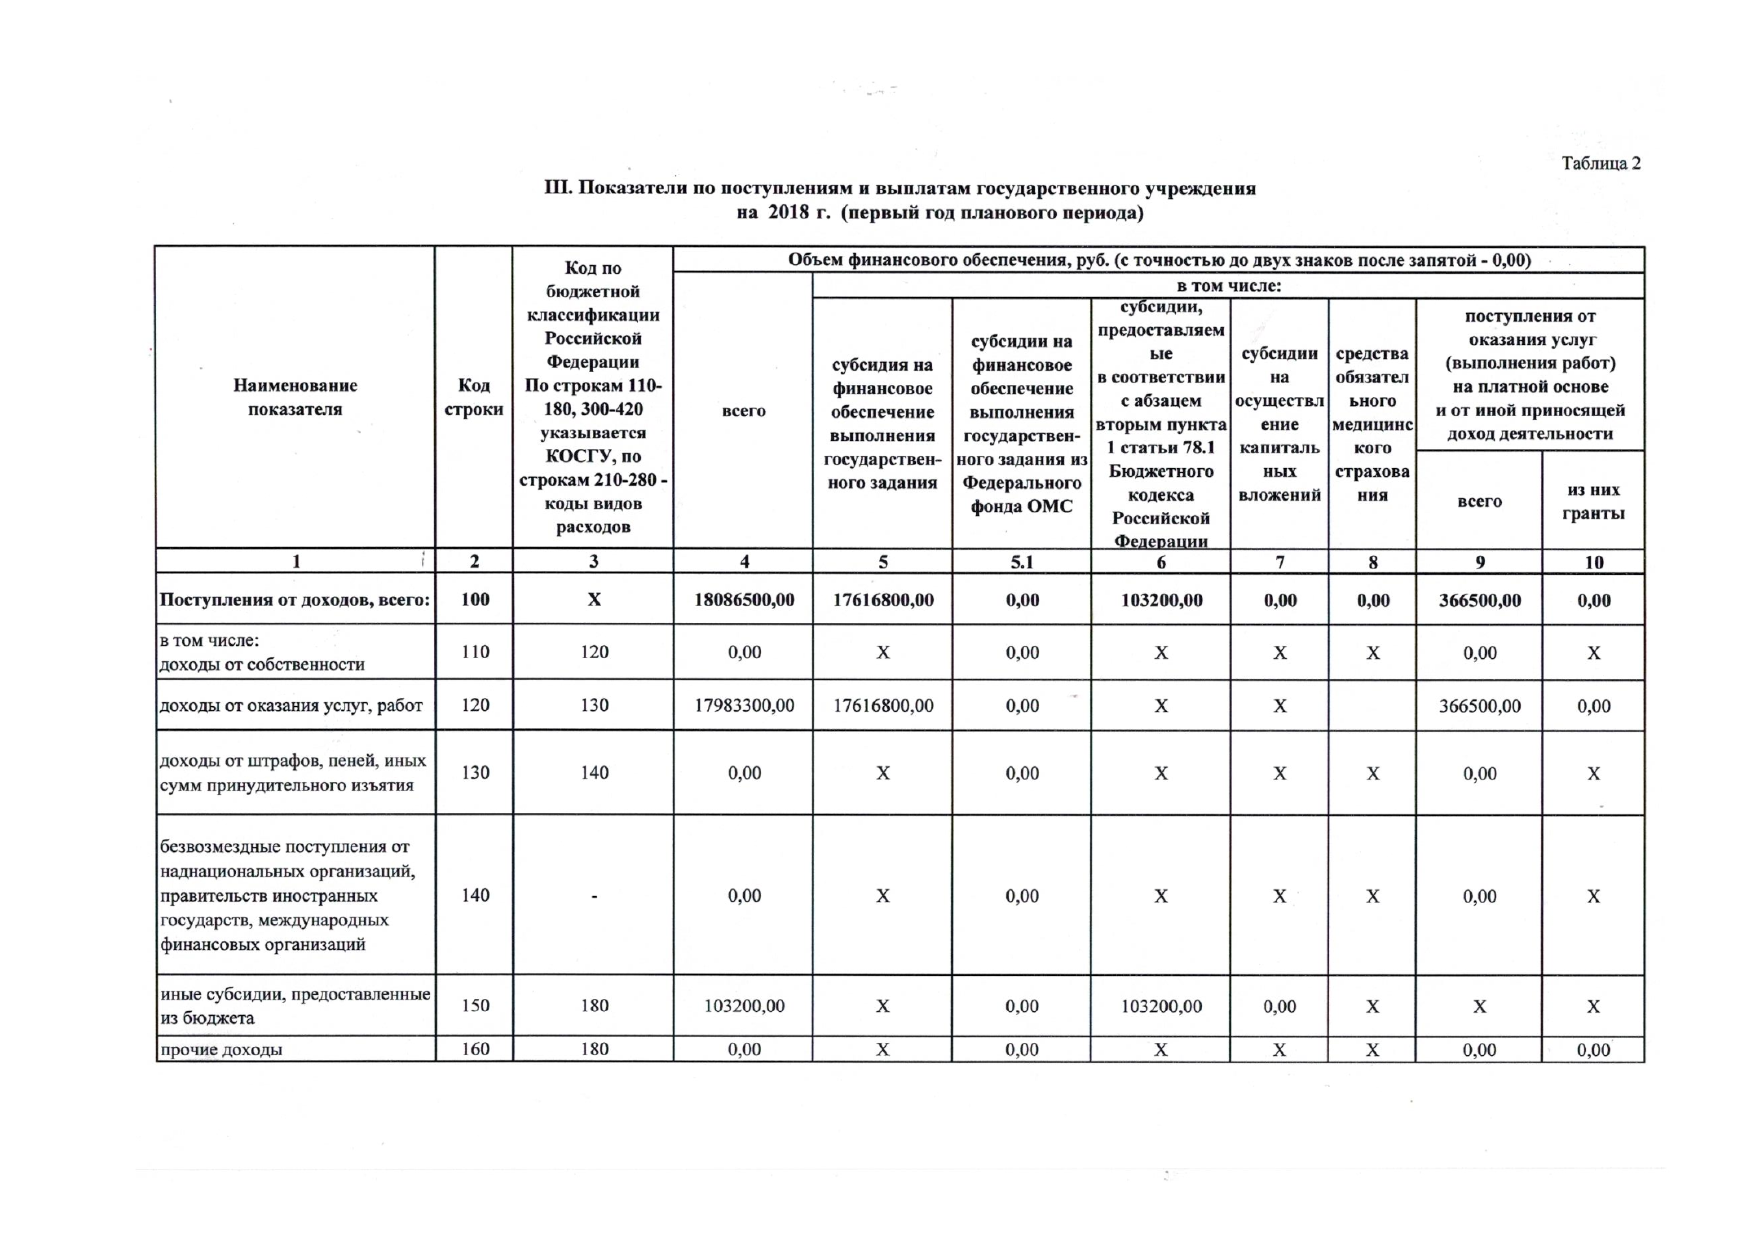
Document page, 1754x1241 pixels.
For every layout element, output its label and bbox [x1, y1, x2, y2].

picture [120, 61, 1679, 1195]
